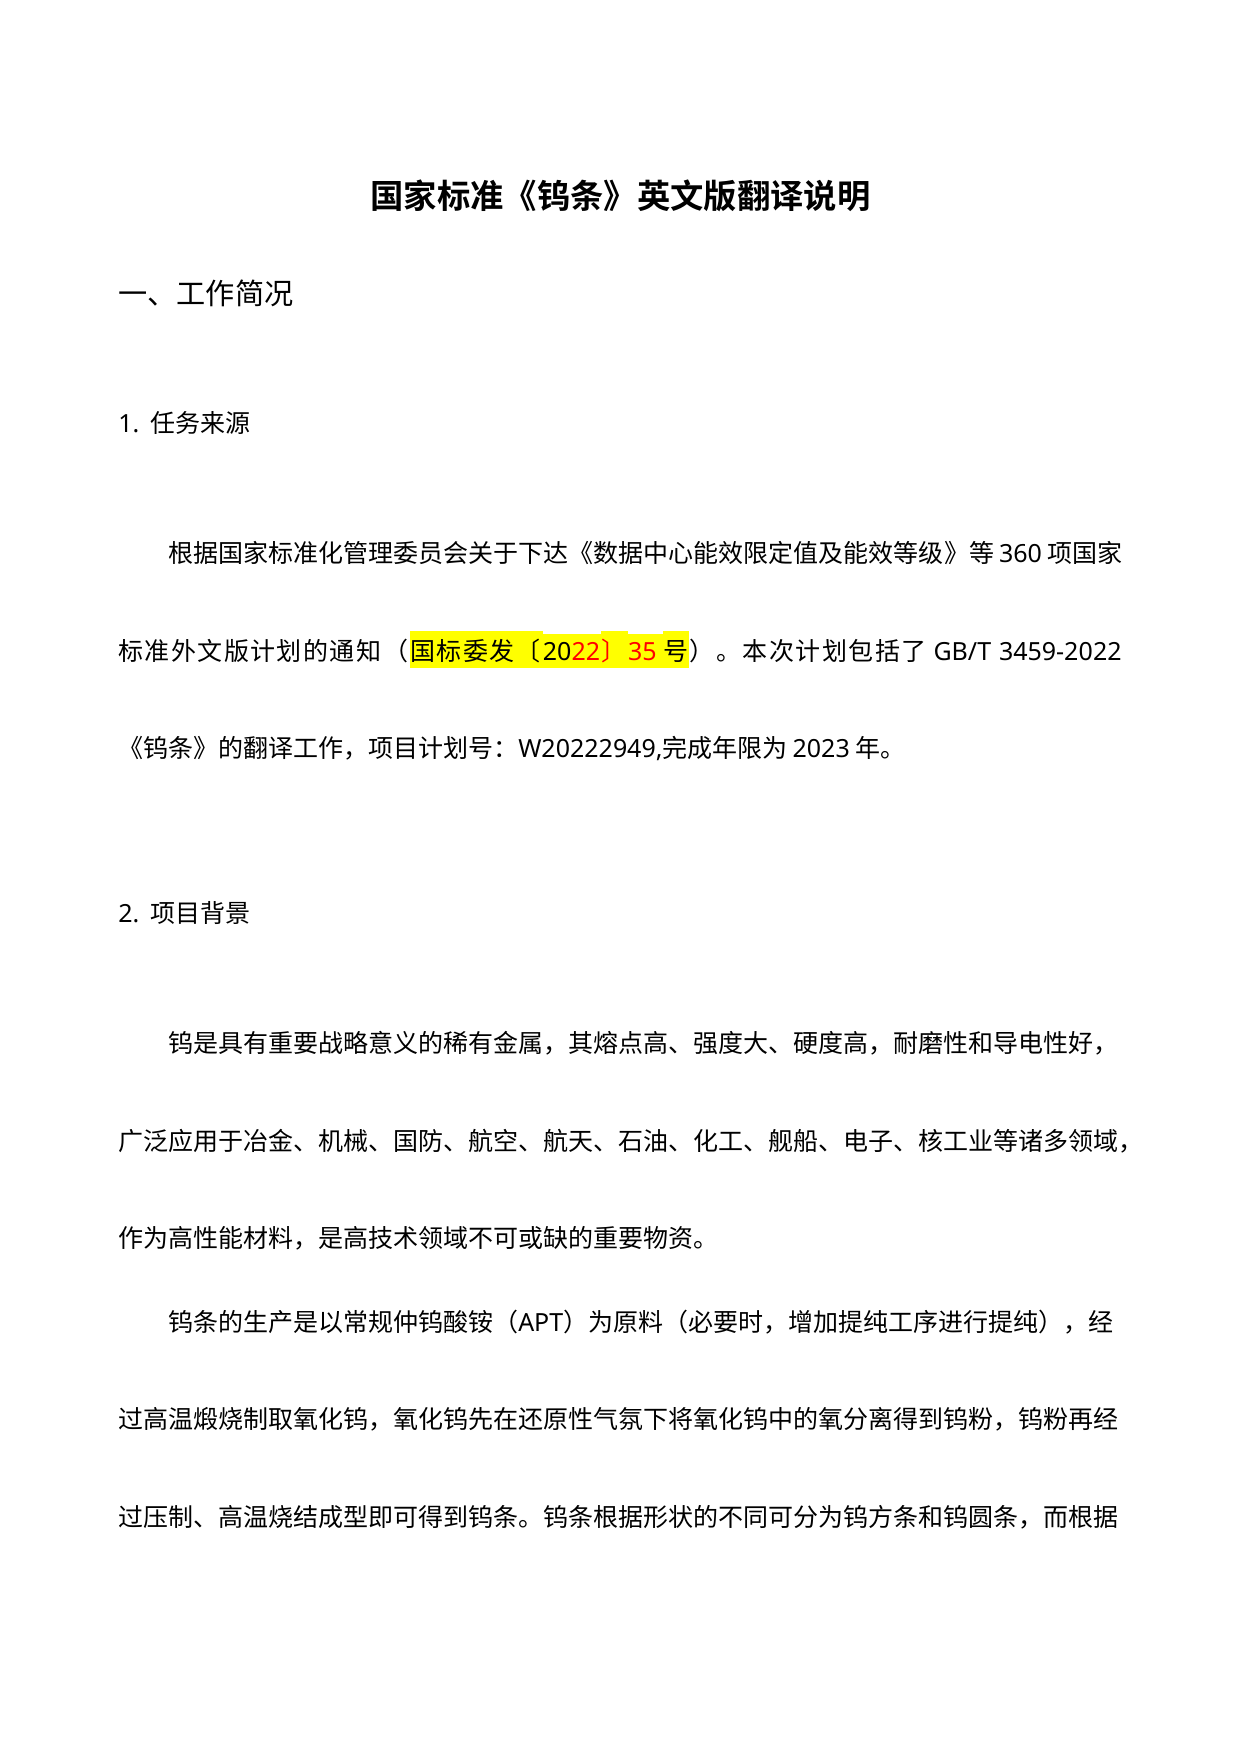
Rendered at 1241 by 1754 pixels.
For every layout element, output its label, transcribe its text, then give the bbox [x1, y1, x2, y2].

list 项目背景 [118, 879, 1122, 944]
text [118, 1288, 1122, 1548]
text 根据国家标准化管理委员会关于下达《数据中心能效限定值及能效等级》等360项国家标准外文版计划的通知（国标委发〔2022〕35号）。本次计划包括了GB/T 3459-2022《钨条》的翻译工作，项目计划号：W20222949,完成年限为2023年。 [118, 519, 1122, 779]
list 任务来源 [118, 389, 1122, 454]
list 工作简况 [118, 259, 1122, 324]
text 国家标准《钨条》英文版翻译说明 [118, 162, 1122, 227]
text 钨是具有重要战略意义的稀有金属，其熔点高、强度大、硬度高，耐磨性和导电性好，广泛应用于冶金、机械、国防、航空、航天、石油、化工、舰船、电子、核工业等诸多领域，作为高性能材料，是高技术领域不可或缺的重要物资。 [118, 1009, 1122, 1269]
